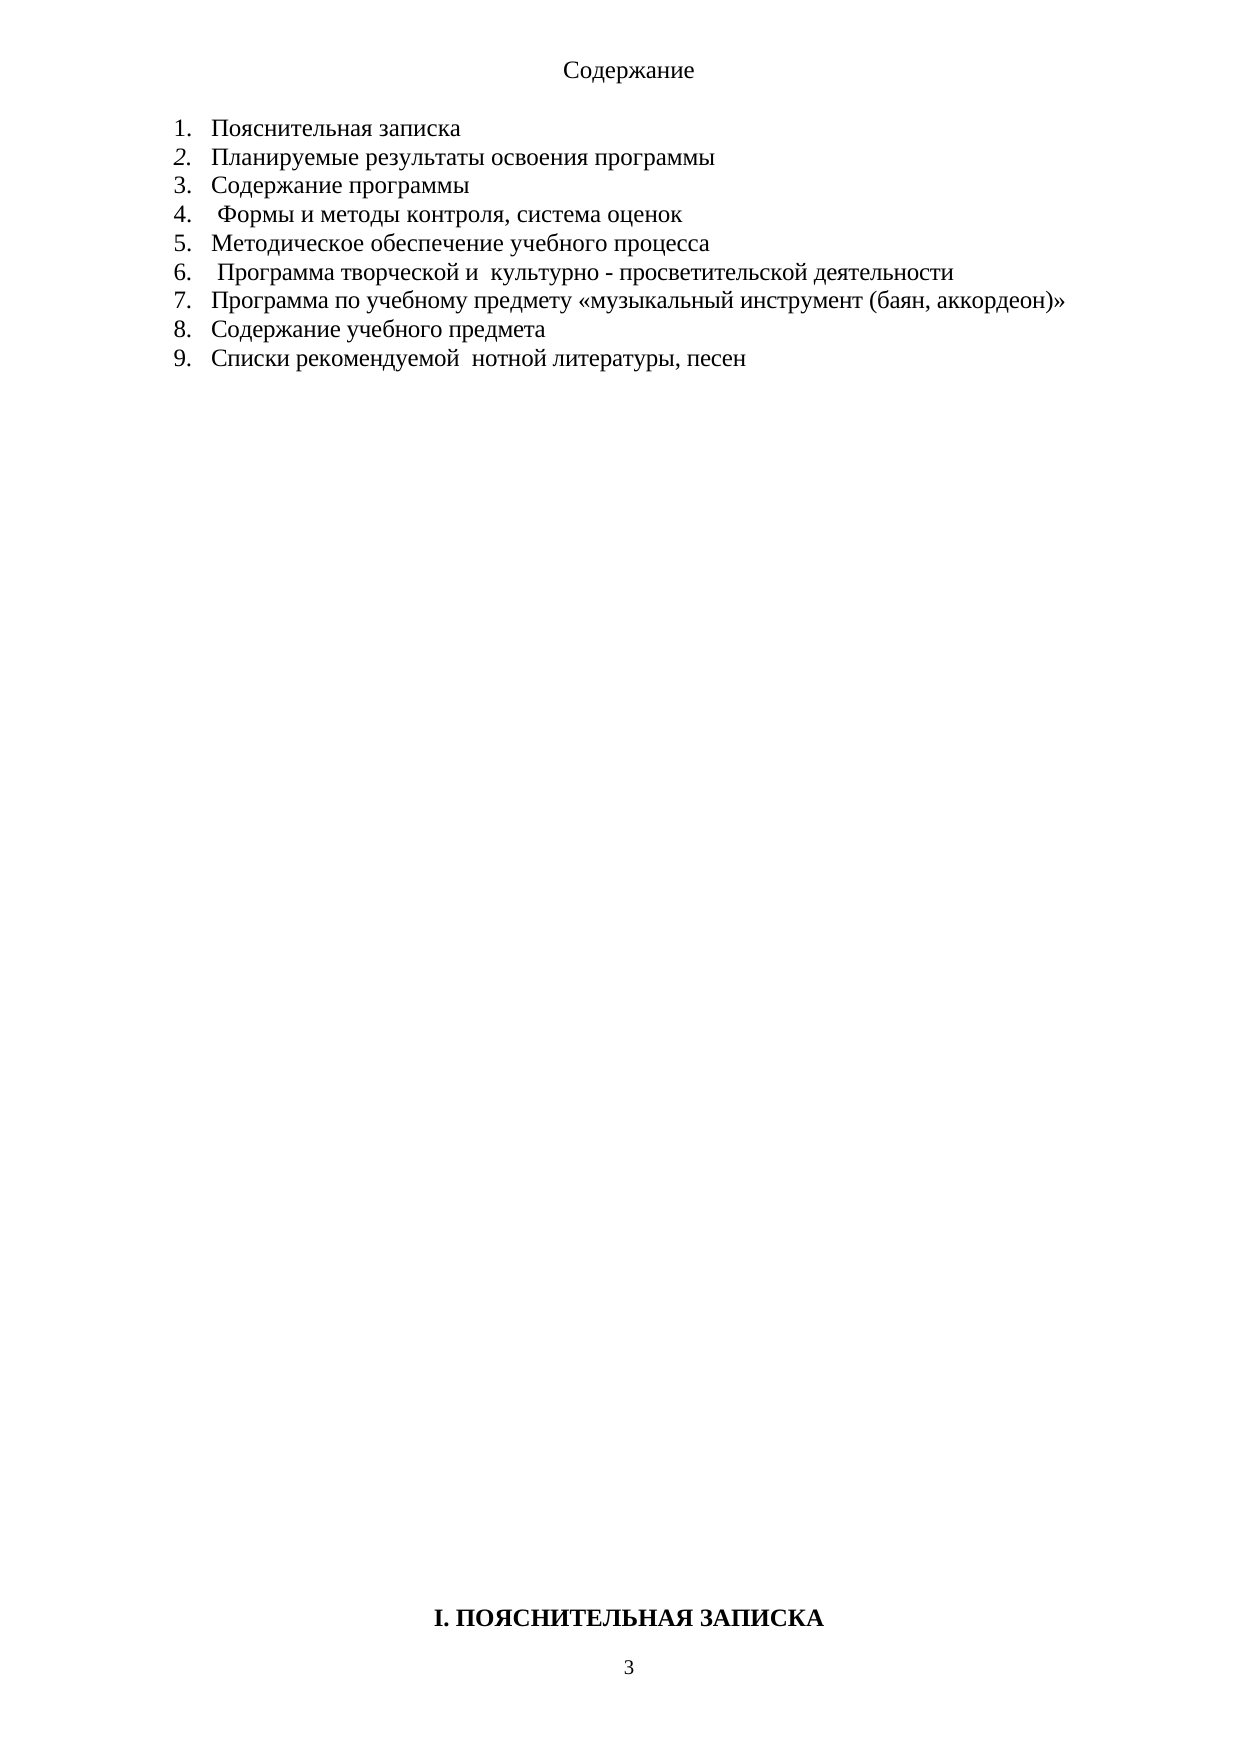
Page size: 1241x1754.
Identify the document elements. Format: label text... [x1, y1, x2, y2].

list Программа по учебному предмету «музыкальный инструмент (баян, аккордеон)» [173, 286, 1122, 314]
list Списки рекомендуемой нотной литературы, песен [173, 343, 1122, 372]
text Содержание [136, 56, 1122, 84]
list Методическое обеспечение учебного процесса [173, 228, 1122, 257]
list Содержание учебного предмета [173, 314, 1122, 343]
list Содержание программы [173, 171, 1122, 199]
list Программа творческой и культурно - просветительской деятельности [173, 257, 1122, 286]
list Планируемые результаты освоения программы [173, 142, 1122, 171]
list Пояснительная записка [173, 113, 1122, 142]
text I. ПОЯСНИТЕЛЬНАЯ ЗАПИСКА [136, 1603, 1122, 1632]
list Формы и методы контроля, система оценок [173, 199, 1122, 228]
